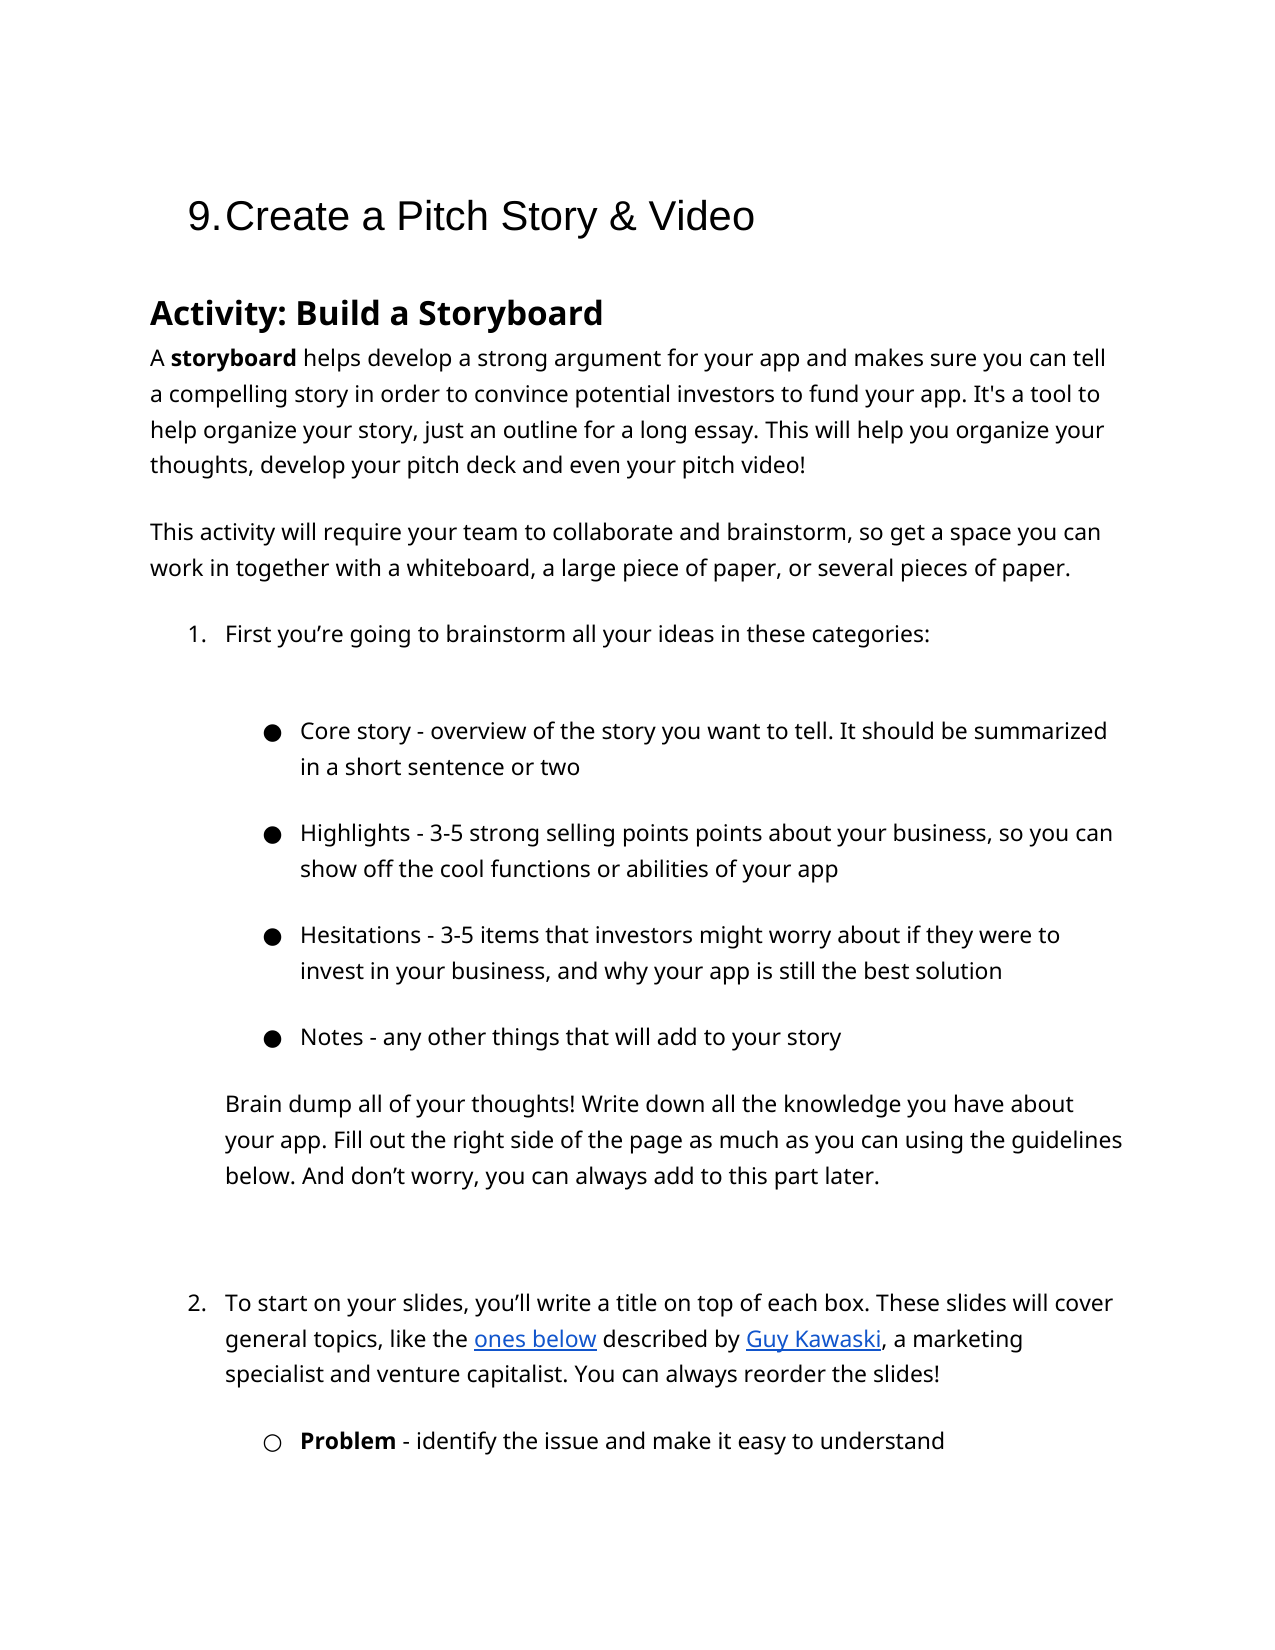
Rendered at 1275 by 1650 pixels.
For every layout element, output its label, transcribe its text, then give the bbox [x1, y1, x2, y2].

list To start on your slides, you’ll write a title on top of each box. These slides will cover general topics, like the ones below described by Guy Kawaski, a marketing specialist and venture capitalist. You can always reorder the slides! [187, 1287, 1125, 1390]
list First you’re going to brainstorm all your ideas in these categories: [187, 618, 1125, 649]
text Brain dump all of your thoughts! Write down all the knowledge you have about your app. Fill out the right side of the page as much as you can using the guidelines below. And don’t worry, you can always add to this part later. [225, 1088, 1125, 1191]
subtitle Create a Pitch Story & Video [187, 192, 1125, 239]
list Hesitations - 3-5 items that investors might worry about if they were to invest in your business, and why your app is still the best solution [262, 919, 1125, 986]
list Highlights - 3-5 strong selling points points about your business, so you can show off the cool functions or abilities of your app [262, 817, 1125, 884]
list Core story - overview of the story you want to tell. It should be summarized in a short sentence or two [262, 715, 1125, 782]
text This activity will require your team to collaborate and brainstorm, so get a space you can work in together with a whiteboard, a large piece of paper, or several pieces of paper. [150, 516, 1125, 583]
text Activity: Build a Storyboard [150, 289, 1125, 335]
list Problem - identify the issue and make it easy to understand [262, 1424, 1125, 1456]
list Notes - any other things that will add to your story [262, 1021, 1125, 1052]
text A storyboard helps develop a strong argument for your app and makes sure you can tell a compelling story in order to convince potential investors to fund your app. It's a tool to help organize your story, just an outline for a long essay. This will help you organize your thoughts, develop your pitch deck and even your pitch video! [150, 342, 1125, 481]
